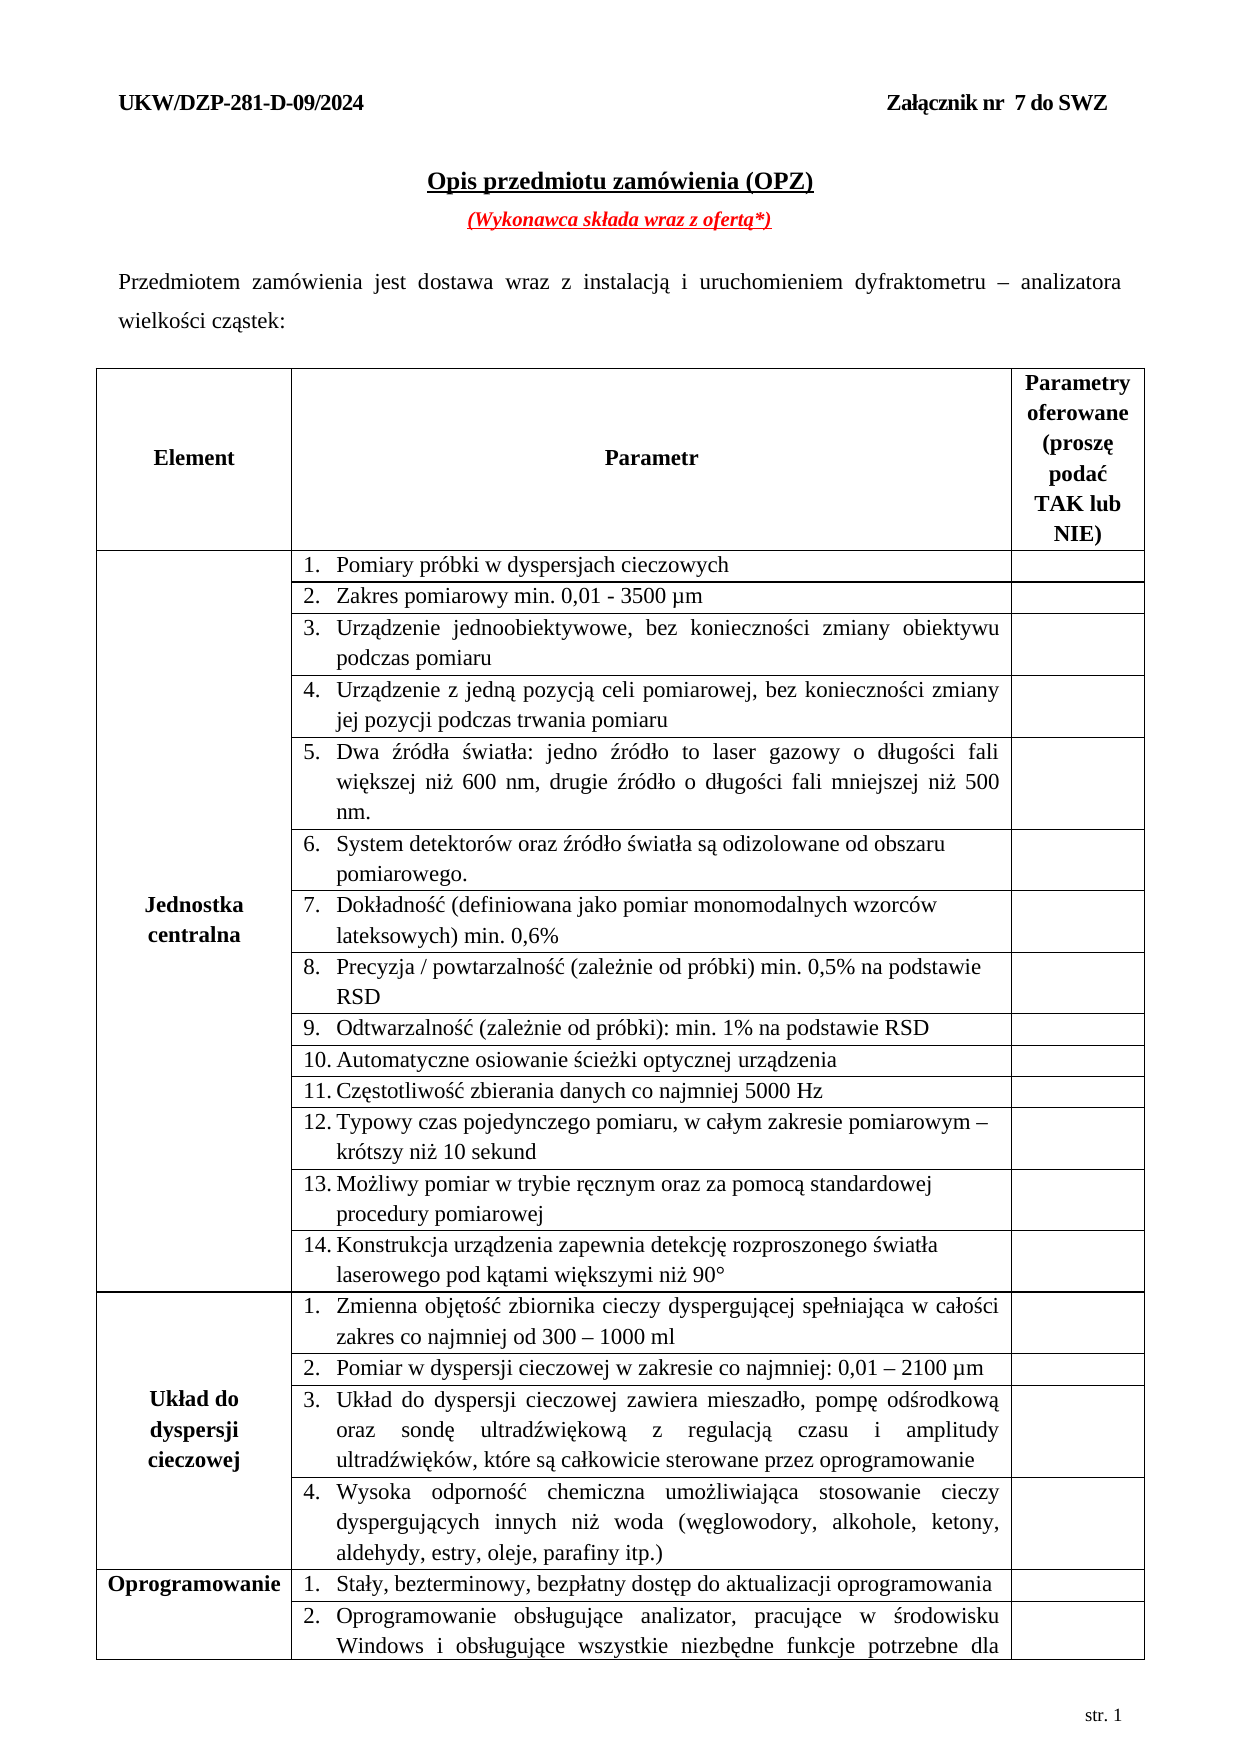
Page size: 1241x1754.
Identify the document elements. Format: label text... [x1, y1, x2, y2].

table_cell [1012, 1077, 1144, 1107]
table_cell Częstotliwość zbierania danych co najmniej 5000 Hz [292, 1077, 1011, 1107]
table_cell Możliwy pomiar w trybie ręcznym oraz za pomocą standardowej procedury pomiarowej [292, 1170, 1011, 1230]
table_cell [1012, 738, 1144, 829]
table_cell System detektorów oraz źródło światła są odizolowane od obszaru pomiarowego. [292, 830, 1011, 890]
table_cell Konstrukcja urządzenia zapewnia detekcję rozproszonego światła laserowego pod kątami większymi niż 90° [292, 1231, 1011, 1291]
table_cell Odtwarzalność (zależnie od próbki): min. 1% na podstawie RSD [292, 1014, 1011, 1044]
table_cell [1012, 614, 1144, 675]
table_cell [1012, 891, 1144, 952]
table_cell Urządzenie jednoobiektywowe, bez konieczności zmiany obiektywu podczas pomiaru [292, 614, 1011, 675]
table_cell [1012, 1108, 1144, 1168]
table_cell [1012, 1354, 1144, 1385]
table_cell Pomiary próbki w dyspersjach cieczowych [292, 551, 1011, 581]
table_cell Pomiar w dyspersji cieczowej w zakresie co najmniej: 0,01 – 2100 µm [292, 1354, 1011, 1385]
table_cell [1012, 830, 1144, 890]
table_cell [1012, 1231, 1144, 1291]
table_cell [1012, 1014, 1144, 1044]
table_cell [1012, 1293, 1144, 1353]
table_cell Dokładność (definiowana jako pomiar monomodalnych wzorców lateksowych) min. 0,6% [292, 891, 1011, 952]
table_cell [292, 1602, 1011, 1658]
table_cell Automatyczne osiowanie ścieżki optycznej urządzenia [292, 1046, 1011, 1076]
table_header Parametr [292, 369, 1011, 550]
table_cell [1012, 1602, 1144, 1658]
table_cell [1012, 676, 1144, 737]
table_cell Urządzenie z jedną pozycją celi pomiarowej, bez konieczności zmiany jej pozycji podczas trwania pomiaru [292, 676, 1011, 737]
table_cell Oprogramowanie [97, 1570, 291, 1658]
table_header Element [97, 369, 291, 550]
table_cell [1012, 551, 1144, 581]
table_cell [1012, 1478, 1144, 1569]
table_cell Układ do dyspersji cieczowej [97, 1293, 291, 1569]
table_cell Zmienna objętość zbiornika cieczy dyspergującej spełniająca w całości zakres co najmniej od 300 – 1000 ml [292, 1293, 1011, 1353]
text Opis przedmiotu zamówienia (OPZ) (Wykonawca składa wraz z ofertą*) [118, 166, 1122, 231]
table_cell [1012, 1170, 1144, 1230]
table_cell Stały, bezterminowy, bezpłatny dostęp do aktualizacji oprogramowania [292, 1570, 1011, 1601]
table_cell Precyzja / powtarzalność (zależnie od próbki) min. 0,5% na podstawie RSD [292, 953, 1011, 1013]
table_cell Dwa źródła światła: jedno źródło to laser gazowy o długości fali większej niż 600 nm, drugie źródło o długości fali mniejszej niż 500 nm. [292, 738, 1011, 829]
table_cell Jednostka centralna [97, 551, 291, 1291]
table_cell Układ do dyspersji cieczowej zawiera mieszadło, pompę odśrodkową oraz sondę ultradźwiękową z regulacją czasu i amplitudy ultradźwięków, które są całkowicie sterowane przez oprogramowanie [292, 1386, 1011, 1477]
text Przedmiotem zamówienia jest dostawa wraz z instalacją i uruchomieniem dyfraktometru – analizatora wielkości cząstek: [118, 268, 1122, 334]
table_cell Zakres pomiarowy min. 0,01 - 3500 µm [292, 583, 1011, 613]
table_cell [1012, 1570, 1144, 1601]
table_cell [1012, 953, 1144, 1013]
table_cell [1012, 1386, 1144, 1477]
table_cell [1012, 1046, 1144, 1076]
text UKW/DZP-281-D-09/2024 Załącznik nr 7 do SWZ [118, 89, 1122, 115]
table_cell [1012, 583, 1144, 613]
table_cell Wysoka odporność chemiczna umożliwiająca stosowanie cieczy dyspergujących innych niż woda (węglowodory, alkohole, ketony, aldehydy, estry, oleje, parafiny itp.) [292, 1478, 1011, 1569]
table_header Parametry oferowane (proszę podać TAK lub NIE) [1012, 369, 1144, 550]
table_cell Typowy czas pojedynczego pomiaru, w całym zakresie pomiarowym –krótszy niż 10 sekund [292, 1108, 1011, 1168]
